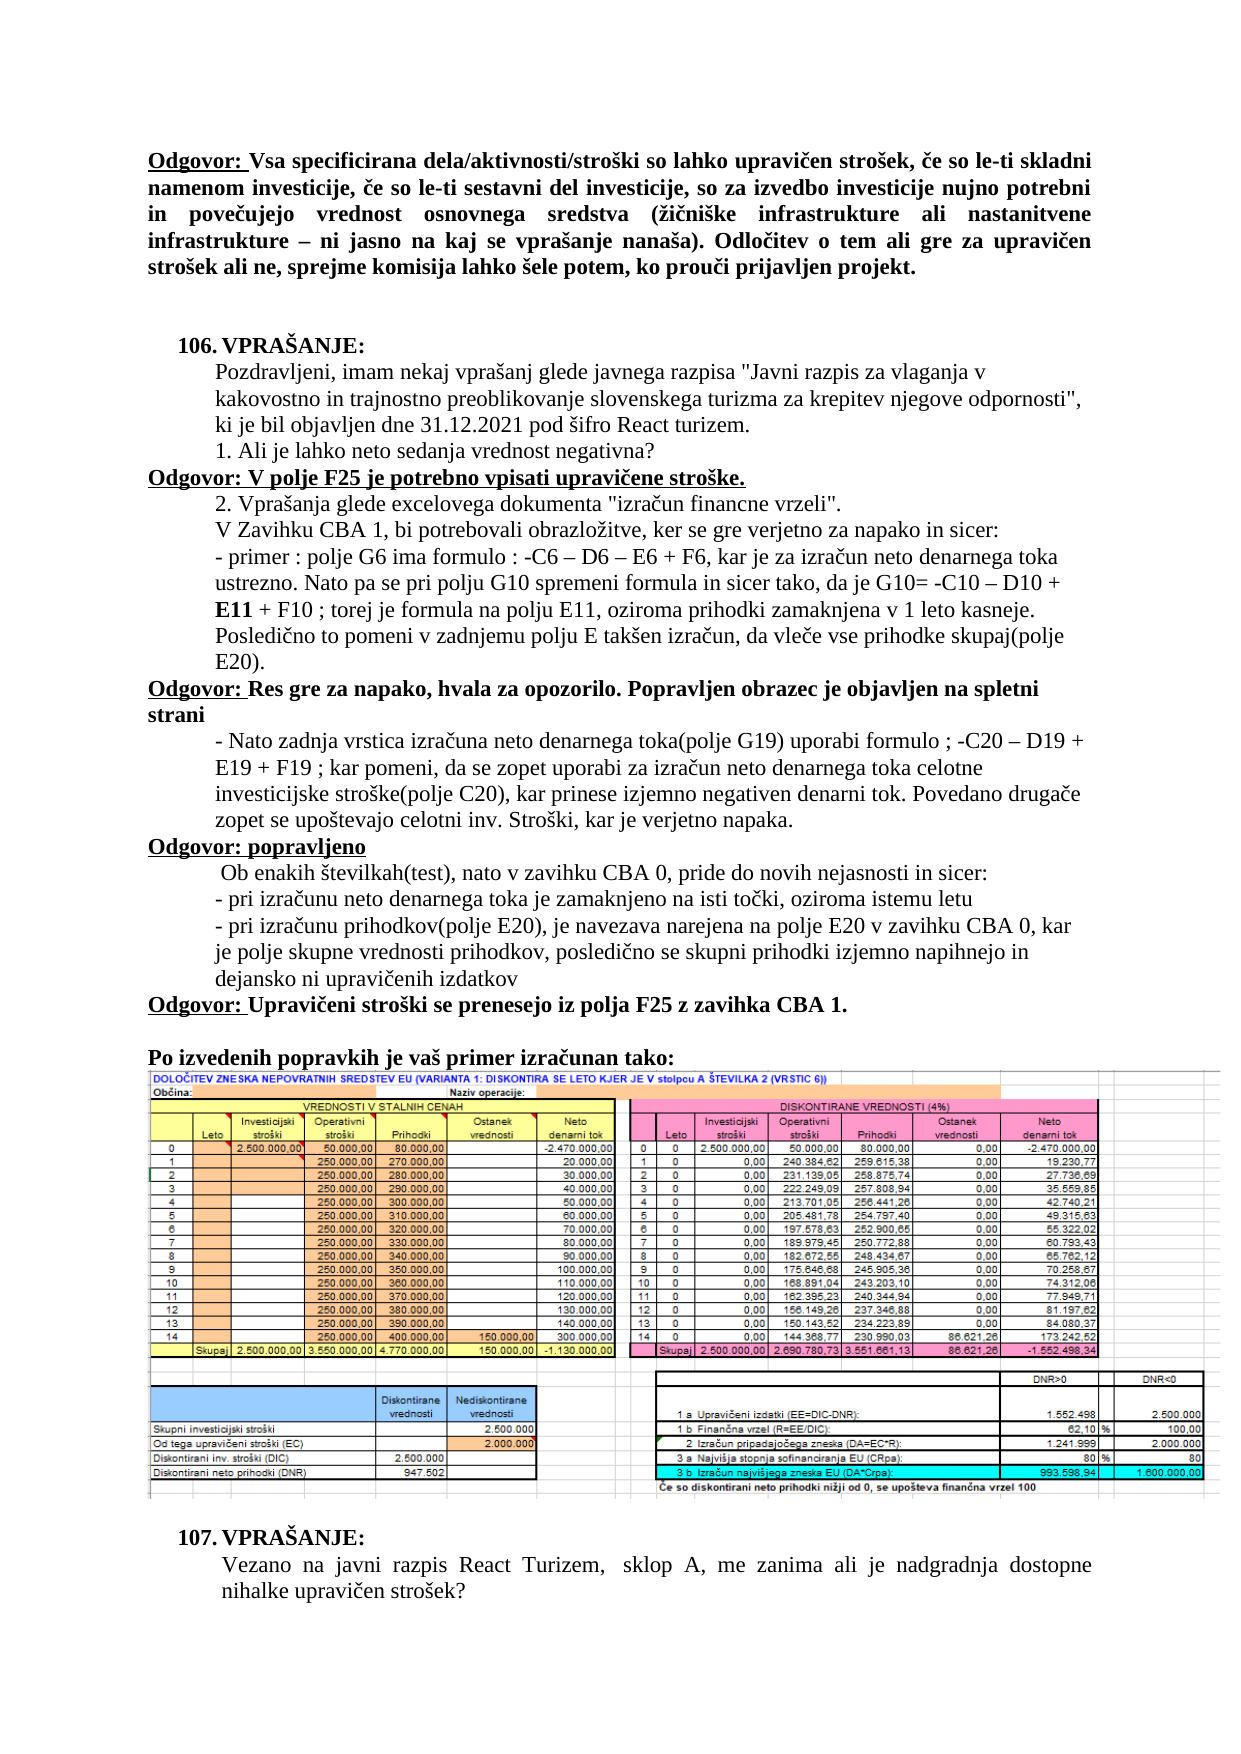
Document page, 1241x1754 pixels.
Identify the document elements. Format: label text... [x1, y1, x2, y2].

text - primer : polje G6 ima formulo : -C6 – D6 – E6 + F6, kar je za izračun neto denarnega toka ustrezno. Nato pa se pri polju G10 spremeni formula in sicer tako, da je G10= -C10 – D10 + E11 + F10 ; torej je formula na polju E11, oziroma prihodki zamaknjena v 1 leto kasneje. Posledično to pomeni v zadnjemu polju E takšen izračun, da vleče vse prihodke skupaj(polje E20). [215, 543, 1093, 675]
text Odgovor: Res gre za napako, hvala za opozorilo. Popravljen obrazec je objavljen na spletni strani [148, 675, 1093, 727]
text - pri izračunu prihodkov(polje E20), je navezava narejena na polje E20 v zavihku CBA 0, kar je polje skupne vrednosti prihodkov, posledično se skupni prihodki izjemno napihnejo in dejansko ni upravičenih izdatkov [215, 912, 1093, 991]
list VPRAŠANJE: [177, 1524, 1093, 1551]
text Odgovor: popravljeno [148, 833, 1093, 859]
text 1. Ali je lahko neto sedanja vrednost negativna? [215, 437, 1093, 464]
text Ob enakih številkah(test), nato v zavihku CBA 0, pride do novih nejasnosti in sicer: [215, 859, 1093, 886]
text Po izvedenih popravkih je vaš primer izračunan tako: [148, 1044, 1093, 1070]
text V Zavihku CBA 1, bi potrebovali obrazložitve, ker se gre verjetno za napako in sicer: [215, 517, 1093, 543]
text Vezano na javni razpis React Turizem, sklop A, me zanima ali je nadgradnja dostopne nihalke upravičen strošek? [221, 1551, 1093, 1603]
text Odgovor: V polje F25 je potrebno vpisati upravičene stroške. [148, 464, 1093, 490]
text - Nato zadnja vrstica izračuna neto denarnega toka(polje G19) uporabi formulo ; -C20 – D19 + E19 + F19 ; kar pomeni, da se zopet uporabi za izračun neto denarnega toka celotne investicijske stroške(polje C20), kar prinese izjemno negativen denarni tok. Povedano drugače zopet se upoštevajo celotni inv. Stroški, kar je verjetno napaka. [215, 727, 1093, 833]
text - pri izračunu neto denarnega toka je zamaknjeno na isti točki, oziroma istemu letu [215, 886, 1093, 912]
text 2. Vprašanja glede excelovega dokumenta "izračun financne vrzeli". [215, 490, 1093, 517]
list Odgovor: Vsa specificirana dela/aktivnosti/stroški so lahko upravičen strošek, če so le-ti skladni namenom investicije, če so le-ti sestavni del investicije, so za izvedbo investicije nujno potrebni in povečujejo vrednost osnovnega sredstva (žičniške infrastrukture ali nastanitvene infrastrukture – ni jasno na kaj se vprašanje nanaša). Odločitev o tem ali gre za upravičen strošek ali ne, sprejme komisija lahko šele potem, ko prouči prijavljen projekt. [148, 148, 1093, 279]
text Odgovor: Upravičeni stroški se prenesejo iz polja F25 z zavihka CBA 1. [148, 991, 1093, 1017]
text Pozdravljeni, imam nekaj vprašanj glede javnega razpisa "Javni razpis za vlaganja v kakovostno in trajnostno preoblikovanje slovenskega turizma za krepitev njegove odpornosti", ki je bil objavljen dne 31.12.2021 pod šifro React turizem. [215, 358, 1093, 437]
list VPRAŠANJE: [177, 332, 1093, 358]
picture [147, 1070, 1221, 1499]
